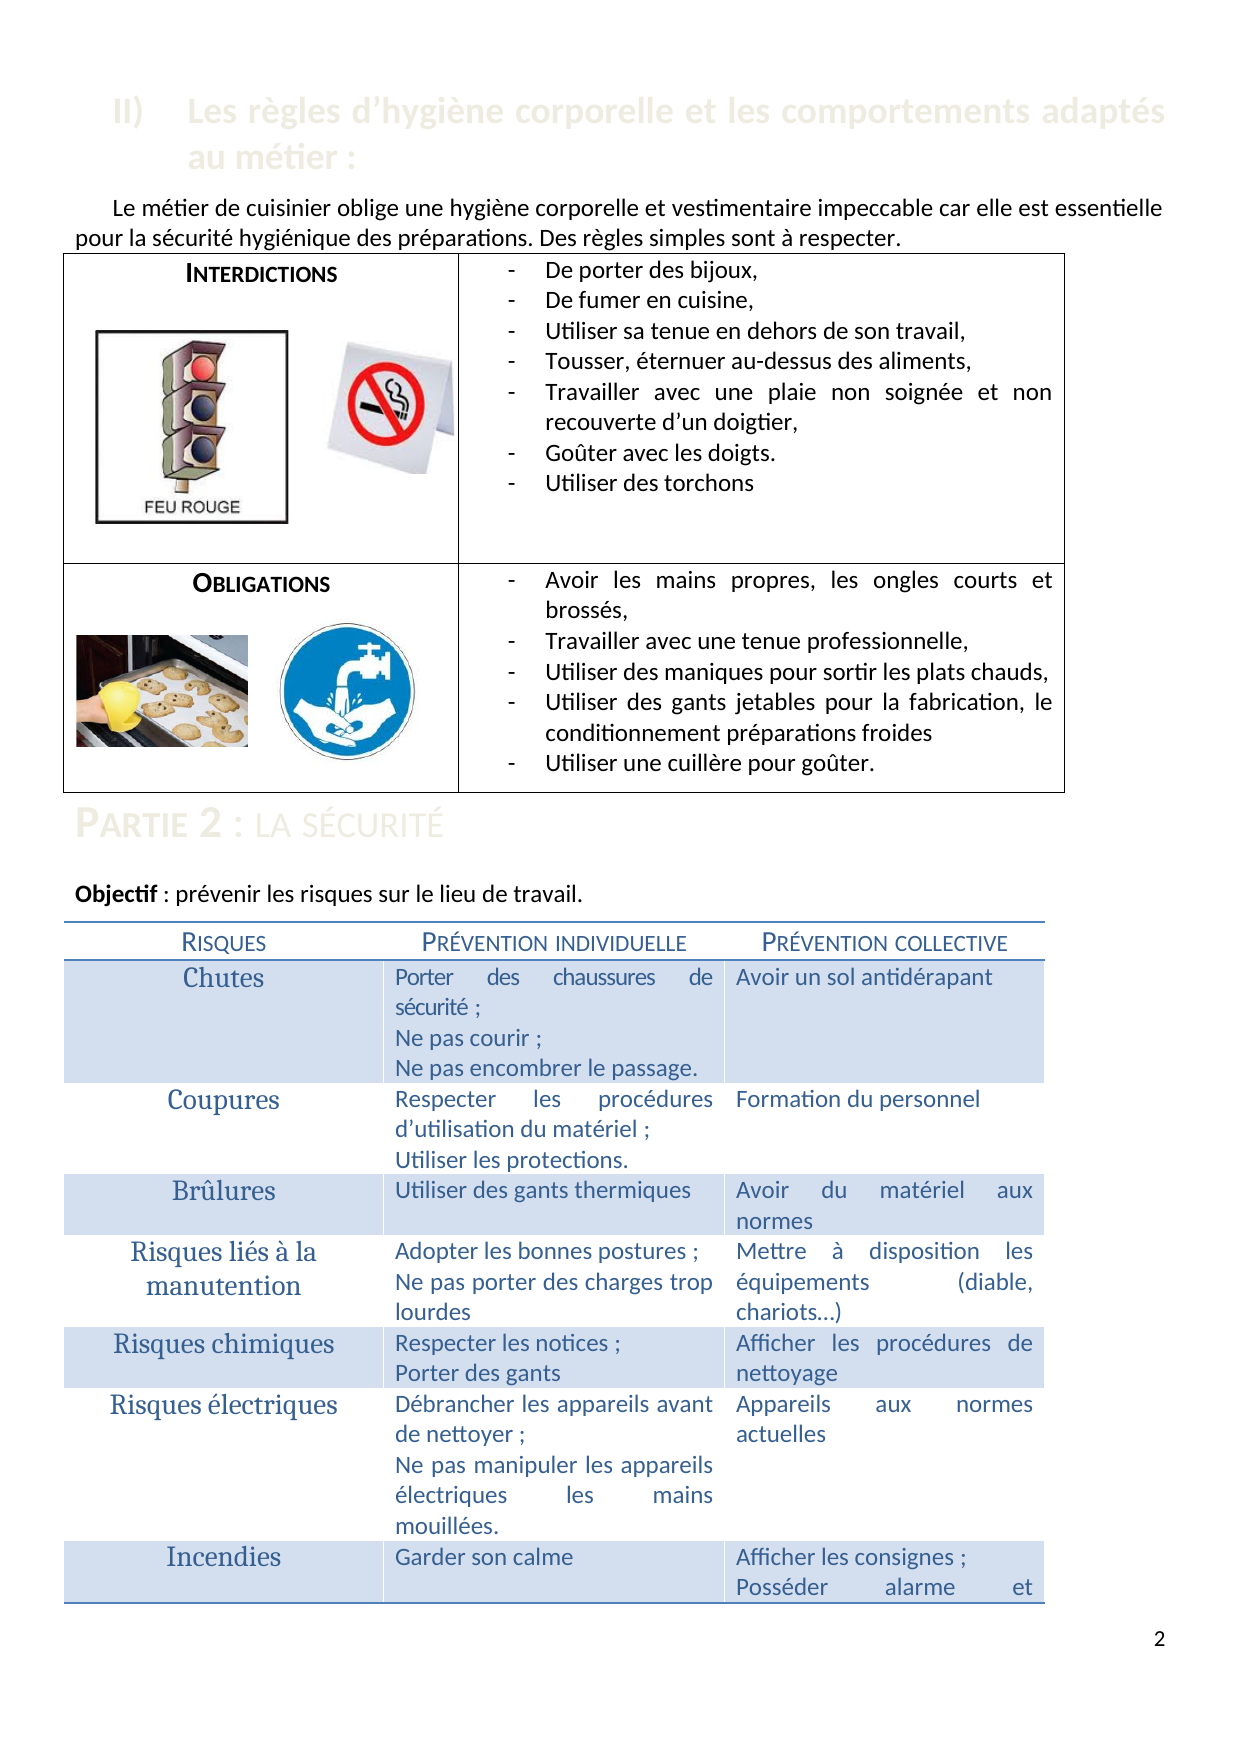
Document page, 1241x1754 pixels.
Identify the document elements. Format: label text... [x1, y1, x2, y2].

table_cell Mettre à disposition les équipements (diable, chariots…) [725, 1235, 1044, 1327]
list Les règles d’hygiène corporelle et les comportements adaptés au métier : [112, 87, 1165, 179]
table_cell Afficher les procédures de nettoyage [725, 1327, 1044, 1388]
table_cell Obligations [64, 564, 458, 792]
table_cell Risques chimiques [64, 1327, 383, 1388]
table_cell Avoir un sol antidérapant [725, 961, 1044, 1083]
table_cell Risques liés à la manutention [64, 1235, 383, 1327]
table_cell Avoir les mains propres, les ongles courts et brossés, Travailler avec une tenue professionnelle, Utiliser des maniques pour sortir les plats chauds, Utiliser des gants jetables pour la fabrication, le conditionnement préparations froides Utiliser une cuillère pour goûter. [459, 564, 1064, 792]
table_cell Appareils aux normes actuelles [725, 1388, 1044, 1541]
table_cell Débrancher les appareils avant de nettoyer ; Ne pas manipuler les appareils électriques les mains mouillées. [384, 1388, 724, 1541]
table_header Risques [64, 923, 383, 959]
table_cell Risques électriques [64, 1388, 383, 1541]
picture [323, 341, 455, 474]
table_cell Utiliser des gants thermiques [384, 1174, 724, 1235]
text Le métier de cuisinier oblige une hygiène corporelle et vestimentaire impeccable car elle est essentielle pour la sécurité hygiénique des préparations. Des règles simples sont à respecter. [75, 192, 1165, 253]
text Objectif : prévenir les risques sur le lieu de travail. [75, 878, 1165, 908]
table_cell Adopter les bonnes postures ; Ne pas porter des charges trop lourdes [384, 1235, 724, 1327]
table_cell Porter des chaussures de sécurité ; Ne pas courir ; Ne pas encombrer le passage. [384, 961, 724, 1083]
table_cell Brûlures [64, 1174, 383, 1235]
table_cell Garder son calme [384, 1541, 724, 1602]
table_cell Avoir du matériel aux normes [725, 1174, 1044, 1235]
table_header De porter des bijoux, De fumer en cuisine, Utiliser sa tenue en dehors de son travail, Tousser, éternuer au-dessus des aliments, Travailler avec une plaie non soignée et non recouverte d’un doigtier, Goûter avec les doigts. Utiliser des torchons [459, 254, 1064, 563]
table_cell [725, 1541, 1044, 1602]
table_header Prévention individuelle [384, 923, 724, 959]
table_cell Respecter les procédures d’utilisation du matériel ; Utiliser les protections. [384, 1083, 724, 1174]
table_cell Formation du personnel [725, 1083, 1044, 1174]
table_cell Coupures [64, 1083, 383, 1174]
table_header Prévention collective [725, 923, 1044, 959]
picture [76, 618, 445, 766]
text Partie 2 : la sécurité [75, 793, 1165, 849]
table_header Interdictions [64, 254, 458, 563]
table_cell Chutes [64, 961, 383, 1083]
table_cell Incendies [64, 1541, 383, 1602]
picture [95, 330, 289, 524]
table_cell Respecter les notices ; Porter des gants [384, 1327, 724, 1388]
